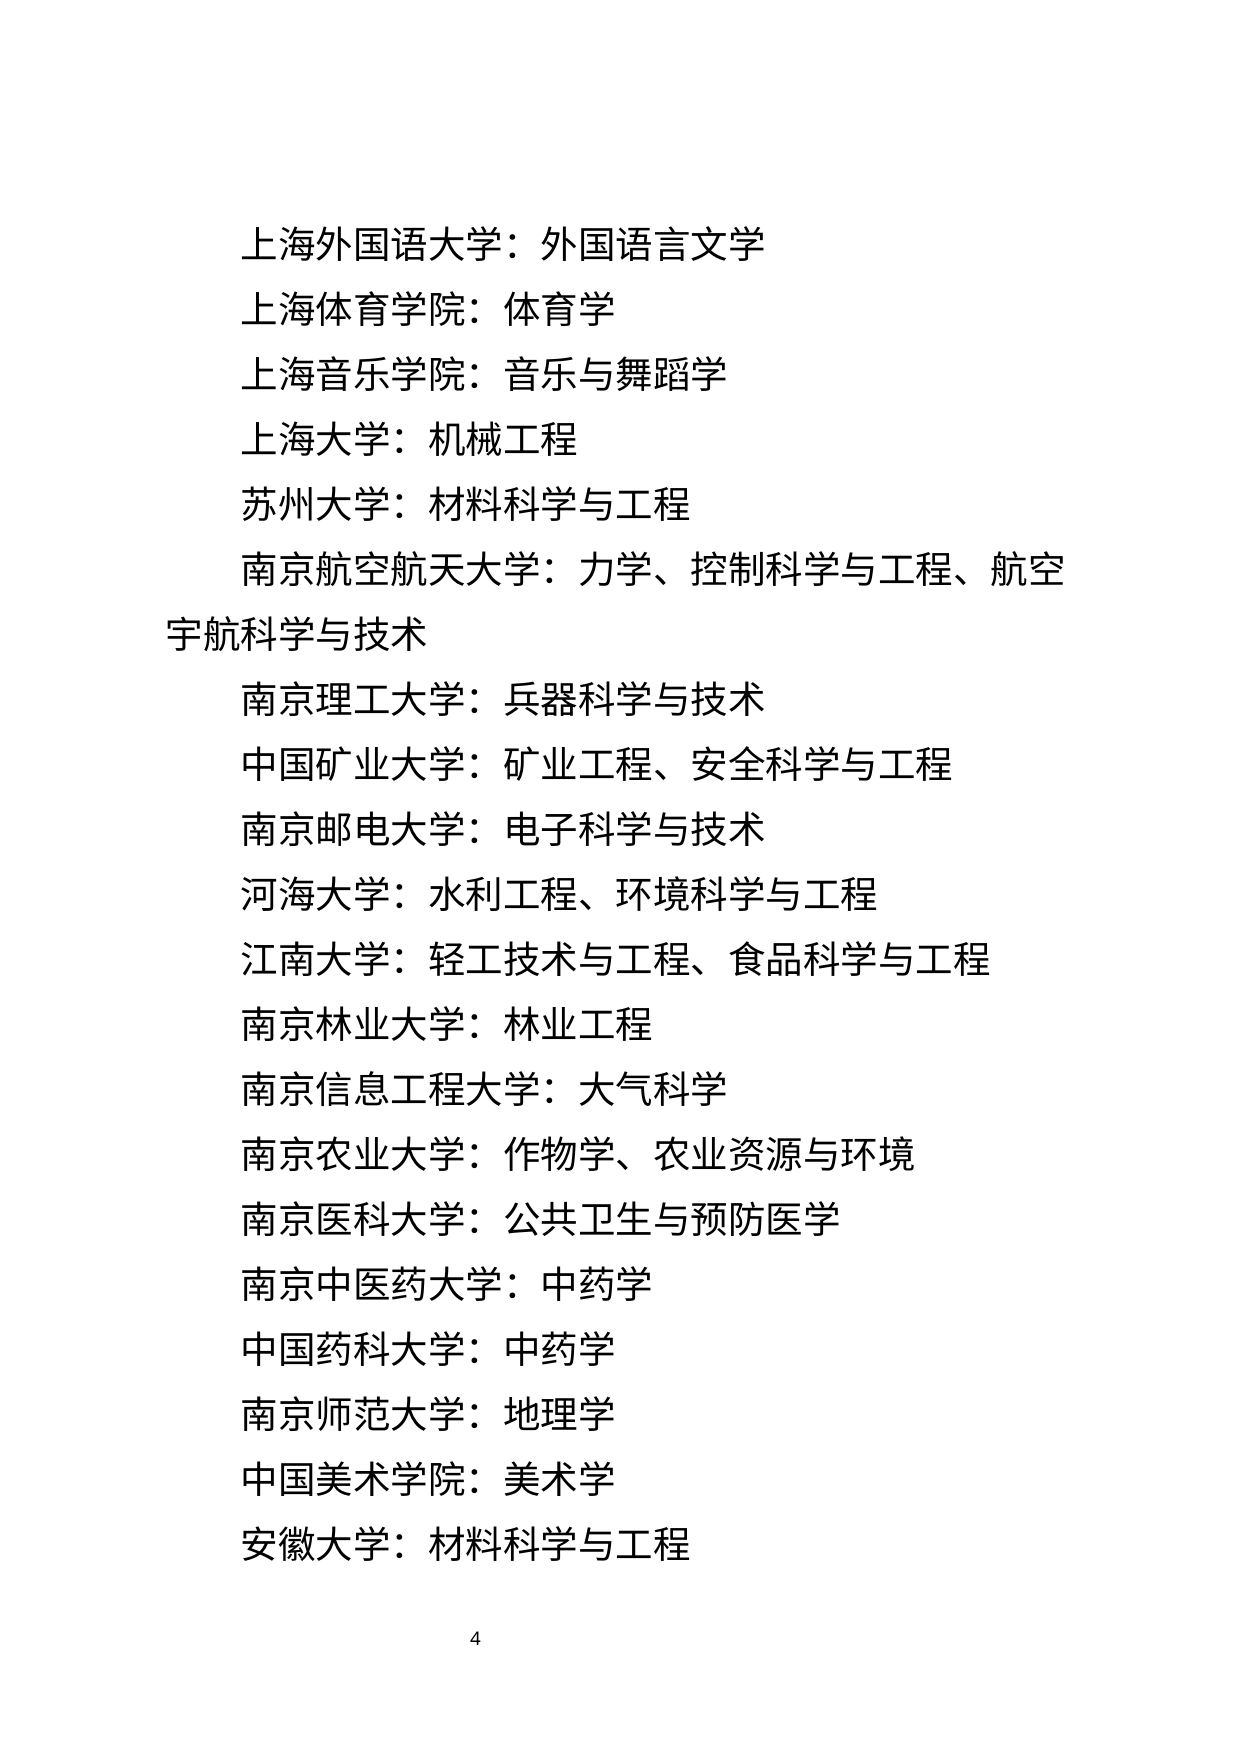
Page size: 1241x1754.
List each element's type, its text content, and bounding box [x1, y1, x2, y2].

text 南京信息工程大学：大气科学 [165, 1054, 1075, 1119]
text 南京师范大学：地理学 [165, 1379, 1075, 1444]
text 上海体育学院：体育学 [165, 274, 1075, 339]
text 南京林业大学：林业工程 [165, 989, 1075, 1054]
text 中国美术学院：美术学 [165, 1444, 1075, 1509]
text 江南大学：轻工技术与工程、食品科学与工程 [165, 924, 1075, 989]
text 南京医科大学：公共卫生与预防医学 [165, 1184, 1075, 1249]
text 南京邮电大学：电子科学与技术 [165, 794, 1075, 859]
text 中国药科大学：中药学 [165, 1314, 1075, 1379]
text 苏州大学：材料科学与工程 [165, 469, 1075, 534]
text 上海大学：机械工程 [165, 404, 1075, 469]
text 南京航空航天大学：力学、控制科学与工程、航空宇航科学与技术 [165, 534, 1075, 664]
text 上海音乐学院：音乐与舞蹈学 [165, 339, 1075, 404]
text 南京农业大学：作物学、农业资源与环境 [165, 1119, 1075, 1184]
text 河海大学：水利工程、环境科学与工程 [165, 859, 1075, 924]
text 南京理工大学：兵器科学与技术 [165, 664, 1075, 729]
text 上海外国语大学：外国语言文学 [165, 209, 1075, 274]
text 安徽大学：材料科学与工程 [165, 1509, 1075, 1574]
text 南京中医药大学：中药学 [165, 1249, 1075, 1314]
text 中国矿业大学：矿业工程、安全科学与工程 [165, 729, 1075, 794]
